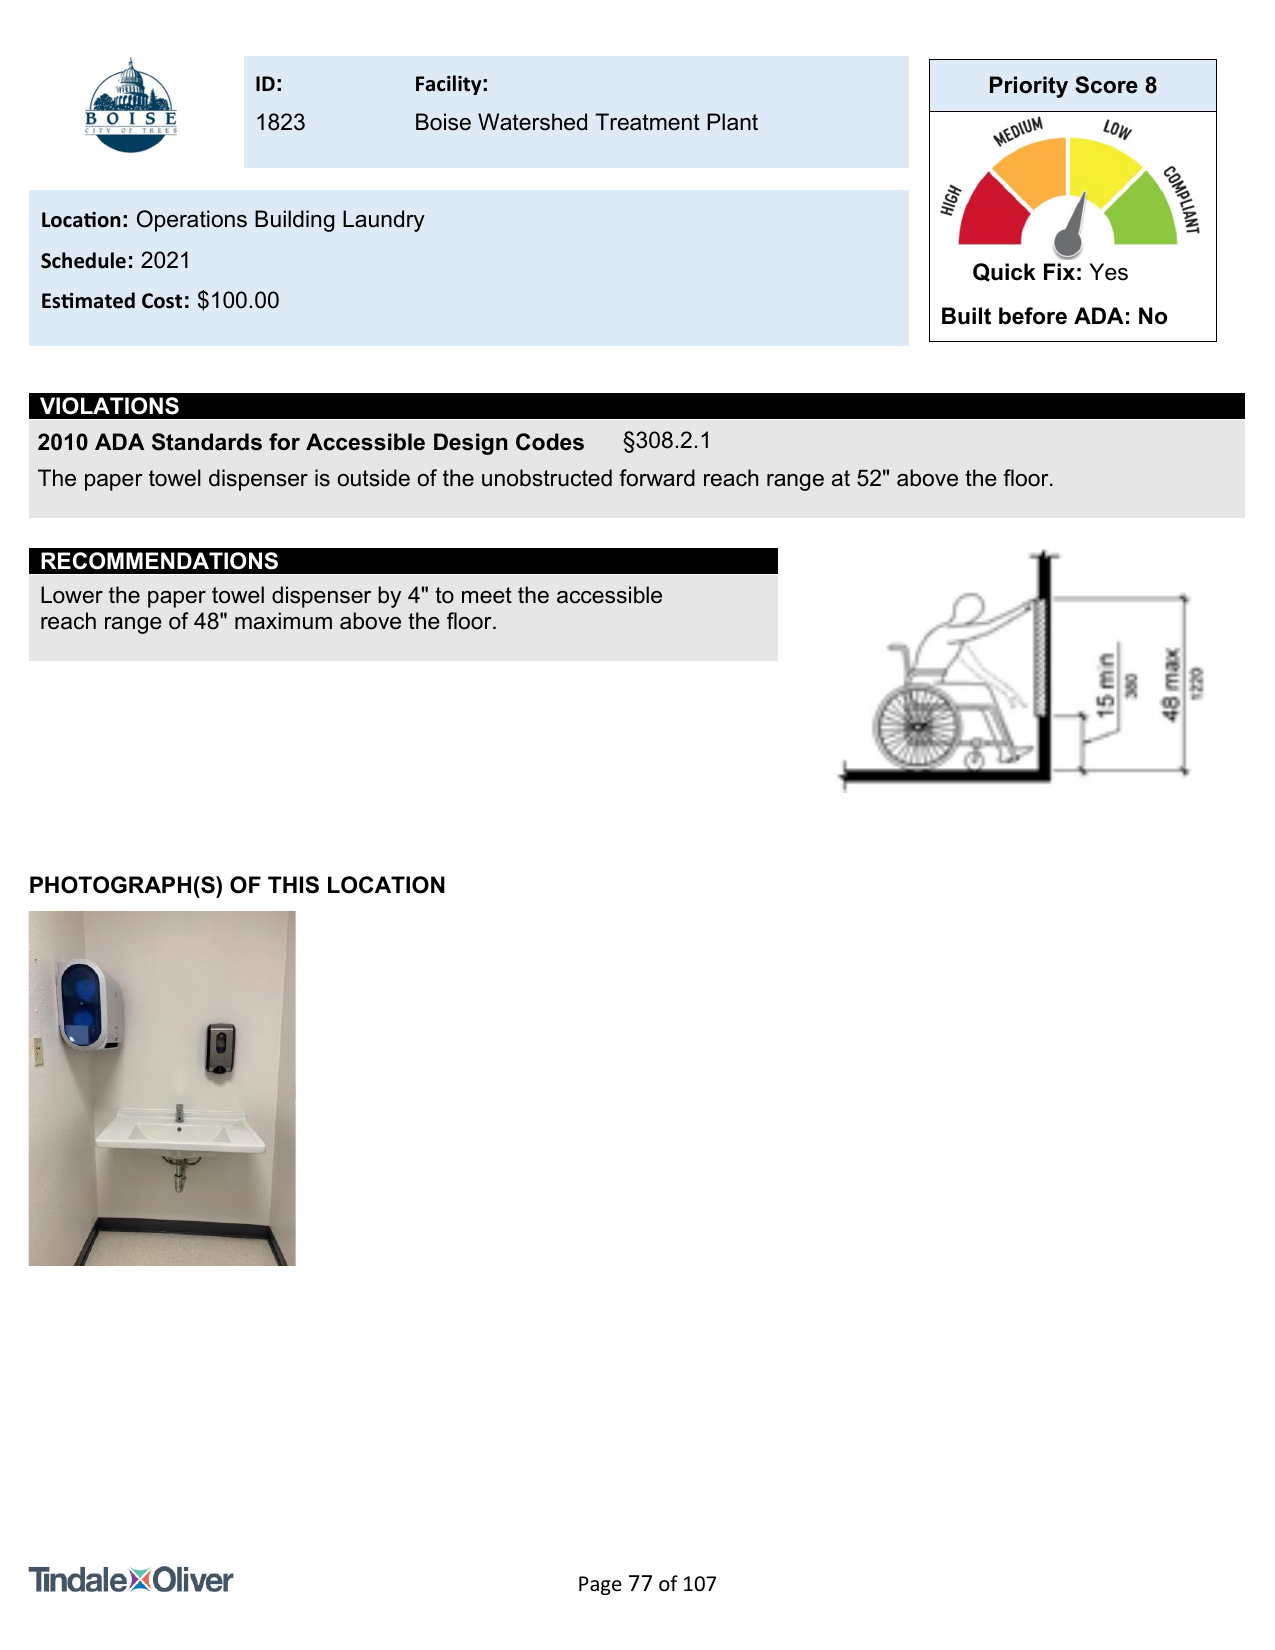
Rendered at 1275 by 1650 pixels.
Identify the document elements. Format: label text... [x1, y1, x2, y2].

picture [833, 548, 1207, 793]
table_header Priority Score 8 [930, 60, 1216, 111]
table_cell Quick Fix: Yes Built before ADA: No [930, 112, 1216, 341]
picture [28, 1566, 234, 1592]
table_header Location: Operations Building Laundry Schedule: 2021 Estimated Cost: $100.00 [29, 190, 909, 346]
subtitle PHOTOGRAPH(S) OF THIS LOCATION [28, 872, 1170, 898]
table_cell 2010 ADA Standards for Accessible Design Codes §308.2.1 The paper towel dispenser is outside of the unobstructed forward reach range at 52" above the floor. [29, 420, 1245, 518]
table_header VIOLATIONS [29, 393, 1245, 419]
table_header [29, 56, 243, 168]
picture [84, 56, 178, 154]
table_header Facility: Boise Watershed Treatment Plant [403, 56, 909, 168]
table_cell Lower the paper towel dispenser by 4" to meet the accessible reach range of 48" maximum above the floor. [29, 575, 778, 661]
picture [28, 911, 296, 1266]
table_header RECOMMENDATIONS [29, 548, 778, 574]
table_header ID: 1823 [244, 56, 403, 168]
picture [940, 112, 1203, 260]
